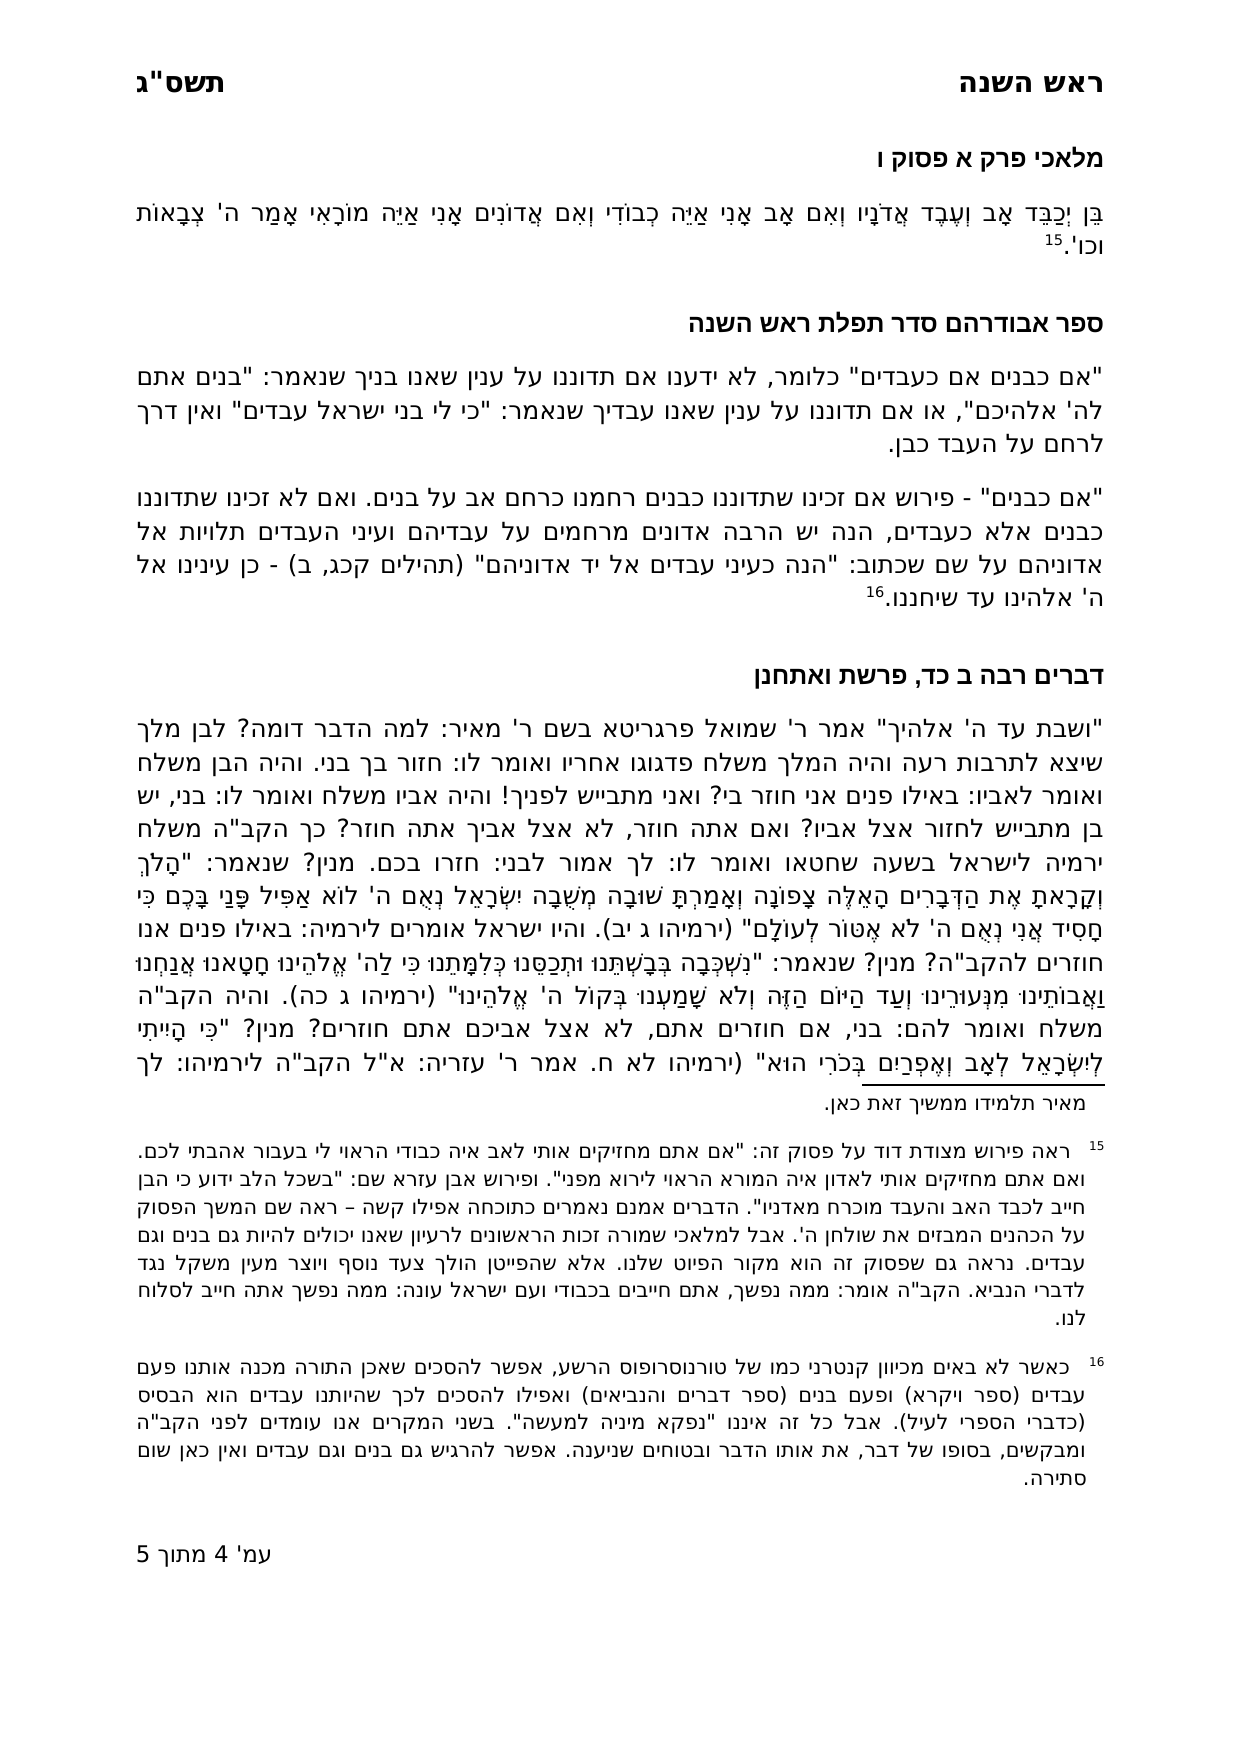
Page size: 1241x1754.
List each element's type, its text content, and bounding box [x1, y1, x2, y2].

text "אם כבנים" - פירוש אם זכינו שתדוננו כבנים רחמנו כרחם אב על בנים. ואם לא זכינו שתדוננו כבנים אלא כעבדים, הנה יש הרבה אדונים מרחמים על עבדיהם ועיני העבדים תלויות אל אדוניהם על שם שכתוב: "הנה כעיני עבדים אל יד אדוניהם" (תהילים קכג, ב) - כן עינינו אל ה' אלהינו עד שיחננו. [136, 479, 1104, 613]
text "ושבת עד ה' אלהיך" אמר ר' שמואל פרגריטא בשם ר' מאיר: למה הדבר דומה? לבן מלך שיצא לתרבות רעה והיה המלך משלח פדגוגו אחריו ואומר לו: חזור בך בני. והיה הבן משלח ואומר לאביו: באילו פנים אני חוזר בי? ואני מתבייש לפניך! והיה אביו משלח ואומר לו: בני, יש בן מתבייש לחזור אצל אביו? ואם אתה חוזר, לא אצל אביך אתה חוזר? כך הקב"ה משלח ירמיה לישראל בשעה שחטאו ואומר לו: לך אמור לבני: חזרו בכם. מנין? שנאמר: "הָלֹךְ וְקָרָאתָ אֶת הַדְּבָרִים הָאֵלֶּה צָפוֹנָה וְאָמַרְתָּ שׁוּבָה מְשֻׁבָה יִשְׂרָאֵל נְאֻם ה' לוֹא אַפִּיל פָּנַי בָּכֶם כִּי חָסִיד אֲנִי נְאֻם ה' לֹא אֶטּוֹר לְעוֹלָם" (ירמיהו ג יב). והיו ישראל אומרים לירמיה: באילו פנים אנו חוזרים להקב"ה? מנין? שנאמר: "נִשְׁכְּבָה בְּבָשְׁתֵּנוּ וּתְכַסֵּנוּ כְּלִמָּתֵנוּ כִּי לַה' אֱלֹהֵינוּ חָטָאנוּ אֲנַחְנוּ וַאֲבוֹתֵינוּ מִנְּעוּרֵינוּ וְעַד הַיּוֹם הַזֶּה וְלֹא שָׁמַעְנוּ בְּקוֹל ה' אֱלֹהֵינוּ" (ירמיהו ג כה). והיה הקב"ה משלח ואומר להם: בני, אם חוזרים אתם, לא אצל אביכם אתם חוזרים? מנין? "כִּי הָיִיתִי לְיִשְׂרָאֵל לְאָב וְאֶפְרַיִם בְּכֹרִי הוּא" (ירמיהו לא ח. אמר ר' עזריה: א"ל הקב"ה לירמיהו: לך אמור להם לישראל: חייכם, איני כופר בכם. אתם אמרתם לי בסיני: "ומעי המו עליו" (שיר השירים ה ד), אף אני כך אומר לכם. "הבן יקיר לי אפרים ... על כן המו מעי לו" (ירמיהו לא כ). [136, 711, 1104, 1077]
text "אם כבנים אם כעבדים" כלומר, לא ידענו אם תדוננו על ענין שאנו בניך שנאמר: "בנים אתם לה' אלהיכם", או אם תדוננו על ענין שאנו עבדיך שנאמר: "כי לי בני ישראל עבדים" ואין דרך לרחם על העבד כבן. [136, 358, 1104, 458]
text דברים רבה ב כד, פרשת ואתחנן [136, 658, 1104, 690]
text מלאכי פרק א פסוק ו [136, 142, 1104, 173]
text ספר אבודרהם סדר תפלת ראש השנה [136, 306, 1104, 338]
text בֵּן יְכַבֵּד אָב וְעֶבֶד אֲדֹנָיו וְאִם אָב אָנִי אַיֵּה כְבוֹדִי וְאִם אֲדוֹנִים אָנִי אַיֵּה מוֹרָאִי אָמַר ה' צְבָאוֹת וכו'. [136, 194, 1104, 261]
